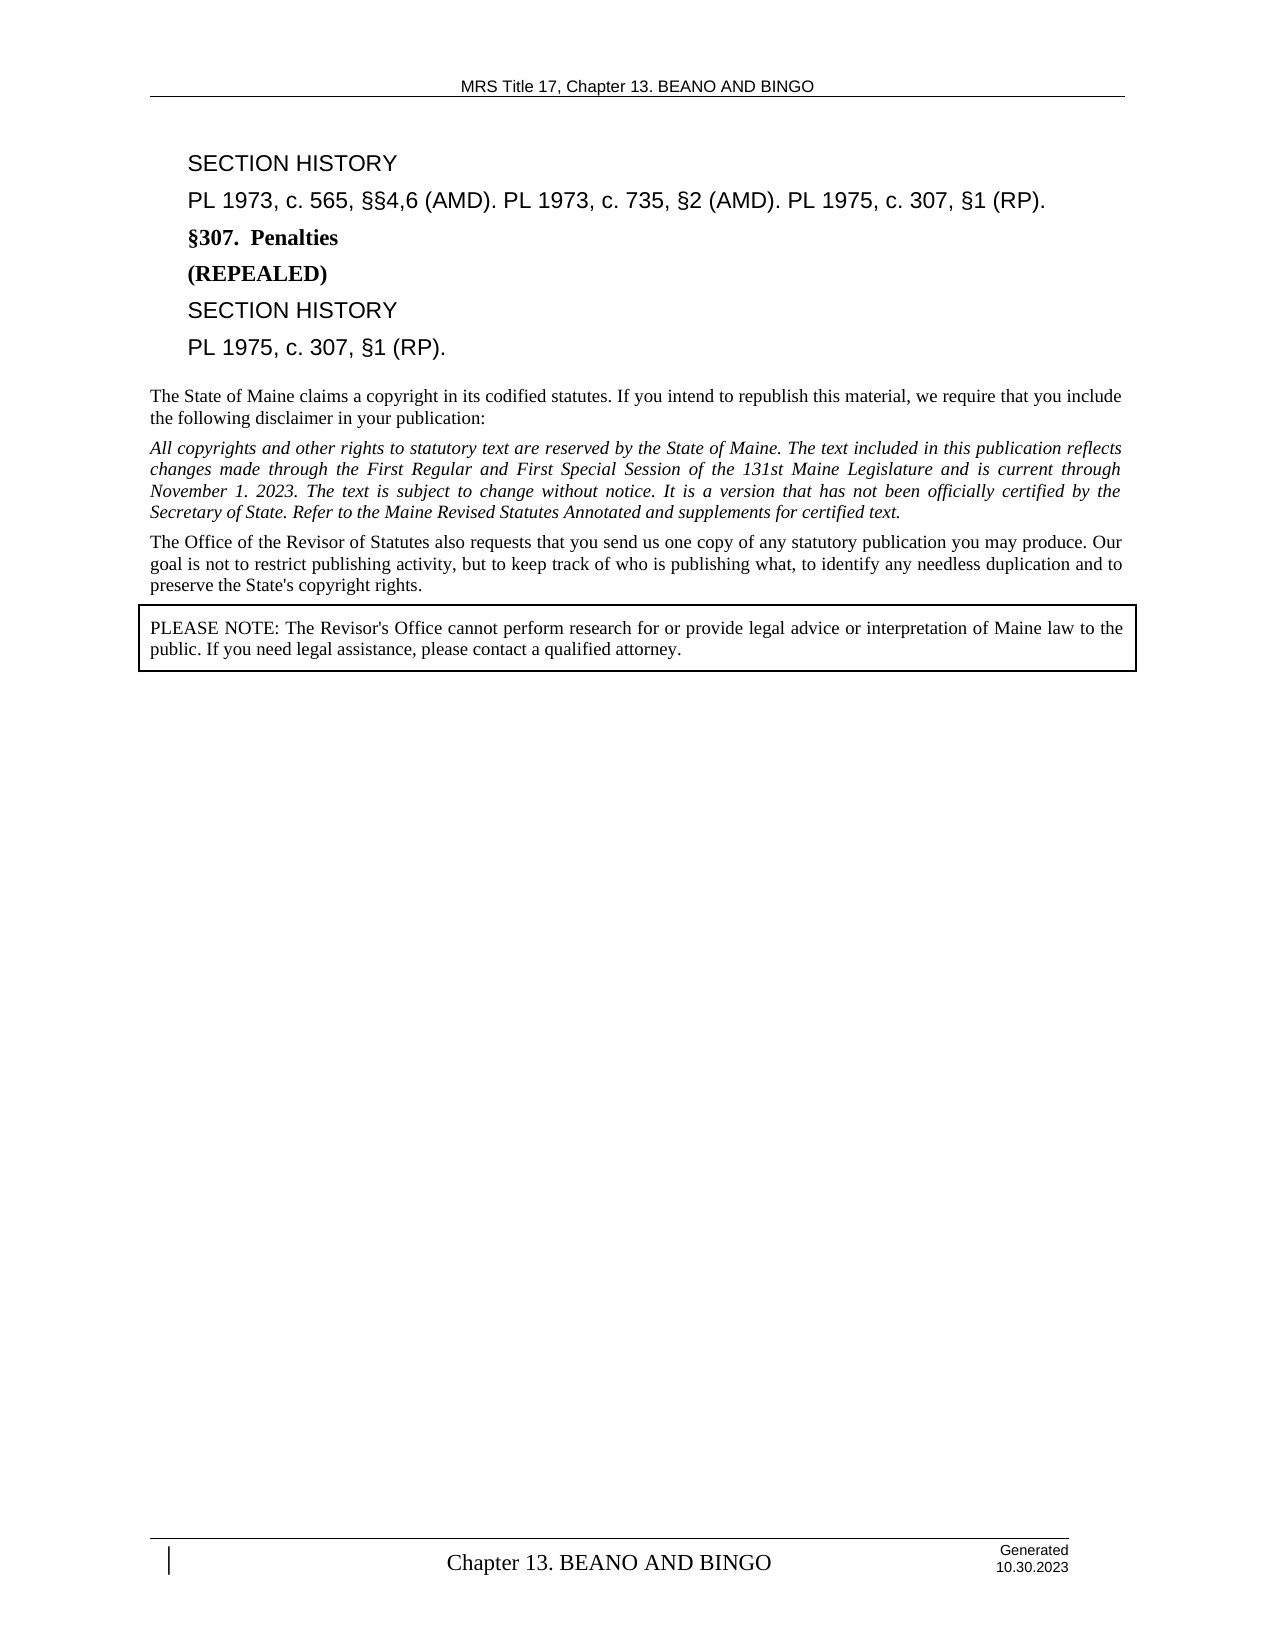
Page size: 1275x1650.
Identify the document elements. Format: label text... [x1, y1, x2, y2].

text PL 1975, c. 307, §1 (RP). [187, 334, 1125, 360]
text PLEASE NOTE: The Revisor's Office cannot perform research for or provide legal advice or interpretation of Maine law to the public. If you need legal assistance, please contact a qualified attorney. [140, 606, 1135, 670]
text SECTION HISTORY [187, 150, 1125, 176]
text §307. Penalties [187, 223, 1125, 250]
text The Office of the Revisor of Statutes also requests that you send us one copy of any statutory publication you may produce. Our goal is not to restrict publishing activity, but to keep track of who is publishing what, to identify any needless duplication and to preserve the State's copyright rights. [150, 531, 1125, 596]
text All copyrights and other rights to statutory text are reserved by the State of Maine. The text included in this publication reflects changes made through the First Regular and First Special Session of the 131st Maine Legislature and is current through November 1. 2023 . The text is subject to change without notice. It is a version that has not been officially certified by the Secretary of State. Refer to the Maine Revised Statutes Annotated and supplements for certified text. [150, 437, 1125, 523]
text The State of Maine claims a copyright in its codified statutes. If you intend to republish this material, we require that you include the following disclaimer in your publication: [150, 385, 1125, 428]
text PL 1973, c. 565, §§4,6 (AMD). PL 1973, c. 735, §2 (AMD). PL 1975, c. 307, §1 (RP). [187, 187, 1125, 213]
text (REPEALED) [187, 260, 1125, 287]
text SECTION HISTORY [187, 297, 1125, 323]
